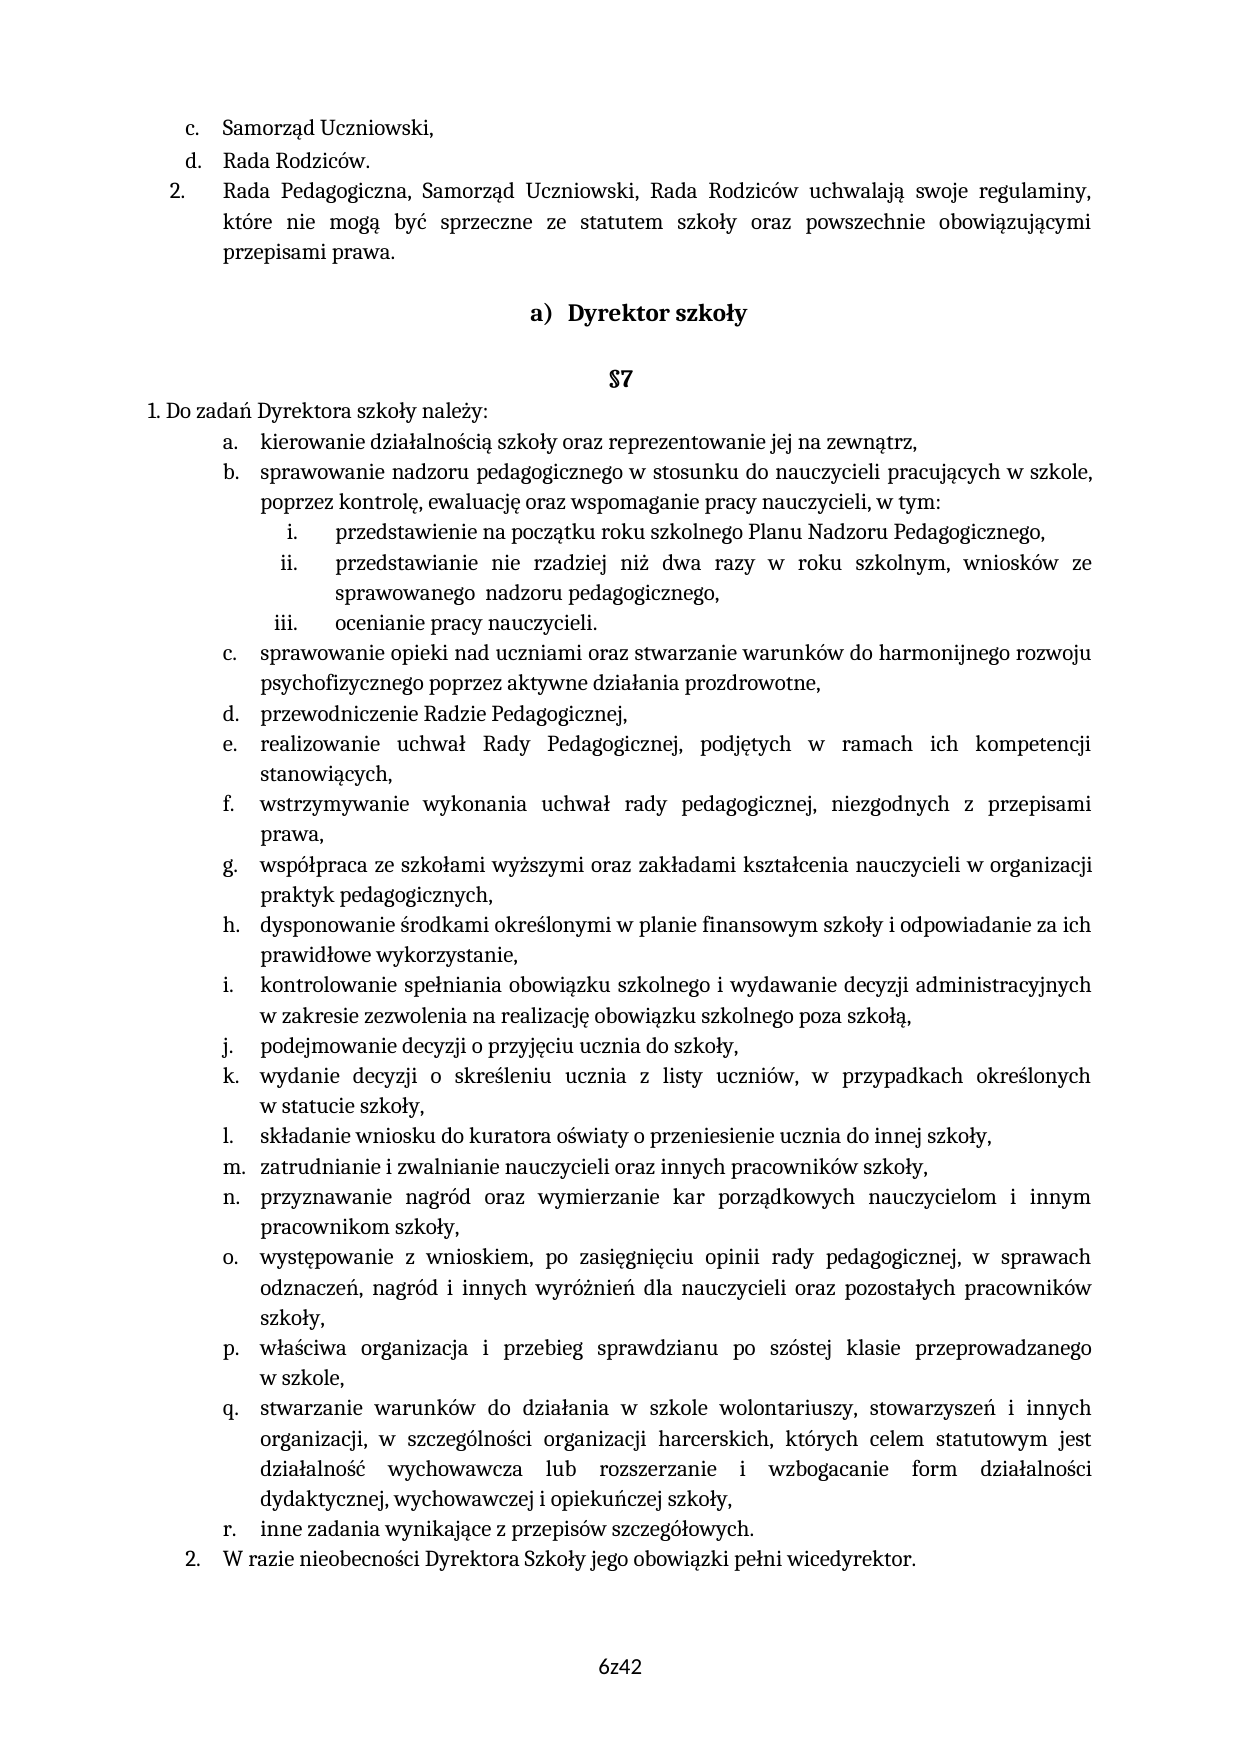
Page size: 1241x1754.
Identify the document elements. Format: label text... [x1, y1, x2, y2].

list inne zadania wynikające z przepisów szczegółowych. [223, 1516, 1093, 1542]
list przedstawianie nie rzadziej niż dwa razy w roku szkolnym, wniosków ze sprawowanego nadzoru pedagogicznego, [298, 549, 1093, 606]
list zatrudnianie i zwalnianie nauczycieli oraz innych pracowników szkoły, [223, 1153, 1093, 1180]
list Rada Pedagogiczna, Samorząd Uczniowski, Rada Rodziców uchwalają swoje regulaminy, które nie mogą być sprzeczne ze statutem szkoły oraz powszechnie obowiązującymi przepisami prawa. [185, 178, 1093, 265]
list współpraca ze szkołami wyższymi oraz zakładami kształcenia nauczycieli w organizacji praktyk pedagogicznych, [223, 851, 1093, 908]
list realizowanie uchwał Rady Pedagogicznej, podjętych w ramach ich kompetencji stanowiących, [223, 731, 1093, 787]
list Samorząd Uczniowski, [185, 115, 1093, 141]
list przyznawanie nagród oraz wymierzanie kar porządkowych nauczycielom i innym pracownikom szkoły, [223, 1184, 1093, 1240]
list Rada Rodziców. [185, 148, 1093, 174]
list kierowanie działalnością szkoły oraz reprezentowanie jej na zewnątrz, [223, 428, 1093, 455]
list kontrolowanie spełniania obowiązku szkolnego i wydawanie decyzji administracyjnych w zakresie zezwolenia na realizację obowiązku szkolnego poza szkołą, [223, 972, 1093, 1029]
list dysponowanie środkami określonymi w planie finansowym szkoły i odpowiadanie za ich prawidłowe wykorzystanie, [223, 912, 1093, 968]
text §7 [148, 365, 1093, 394]
list przedstawienie na początku roku szkolnego Planu Nadzoru Pedagogicznego, [298, 519, 1093, 545]
list ocenianie pracy nauczycieli. [298, 610, 1093, 636]
list wstrzymywanie wykonania uchwał rady pedagogicznej, niezgodnych z przepisami prawa, [223, 791, 1093, 847]
list sprawowanie nadzoru pedagogicznego w stosunku do nauczycieli pracujących w szkole, poprzez kontrolę, ewaluację oraz wspomaganie pracy nauczycieli, w tym: [223, 459, 1093, 515]
list przewodniczenie Radzie Pedagogicznej, [223, 700, 1093, 727]
list sprawowanie opieki nad uczniami oraz stwarzanie warunków do harmonijnego rozwoju psychofizycznego poprzez aktywne działania prozdrowotne, [223, 640, 1093, 696]
list podejmowanie decyzji o przyjęciu ucznia do szkoły, [223, 1033, 1093, 1059]
list wydanie decyzji o skreśleniu ucznia z listy uczniów, w przypadkach określonych w statucie szkoły, [223, 1063, 1093, 1119]
list W razie nieobecności Dyrektora Szkoły jego obowiązki pełni wicedyrektor. [185, 1546, 1093, 1572]
list składanie wniosku do kuratora oświaty o przeniesienie ucznia do innej szkoły, [223, 1123, 1093, 1149]
list właściwa organizacja i przebieg sprawdzianu po szóstej klasie przeprowadzanego w szkole, [223, 1335, 1093, 1391]
text 1. Do zadań Dyrektora szkoły należy: [148, 398, 1093, 424]
list występowanie z wnioskiem, po zasięgnięciu opinii rady pedagogicznej, w sprawach odznaczeń, nagród i innych wyróżnień dla nauczycieli oraz pozostałych pracowników szkoły, [223, 1244, 1093, 1331]
list Dyrektor szkoły [185, 299, 1093, 328]
list stwarzanie warunków do działania w szkole wolontariuszy, stowarzyszeń i innych organizacji, w szczególności organizacji harcerskich, których celem statutowym jest działalność wychowawcza lub rozszerzanie i wzbogacanie form działalności dydaktycznej, wychowawczej i opiekuńczej szkoły, [223, 1395, 1093, 1512]
